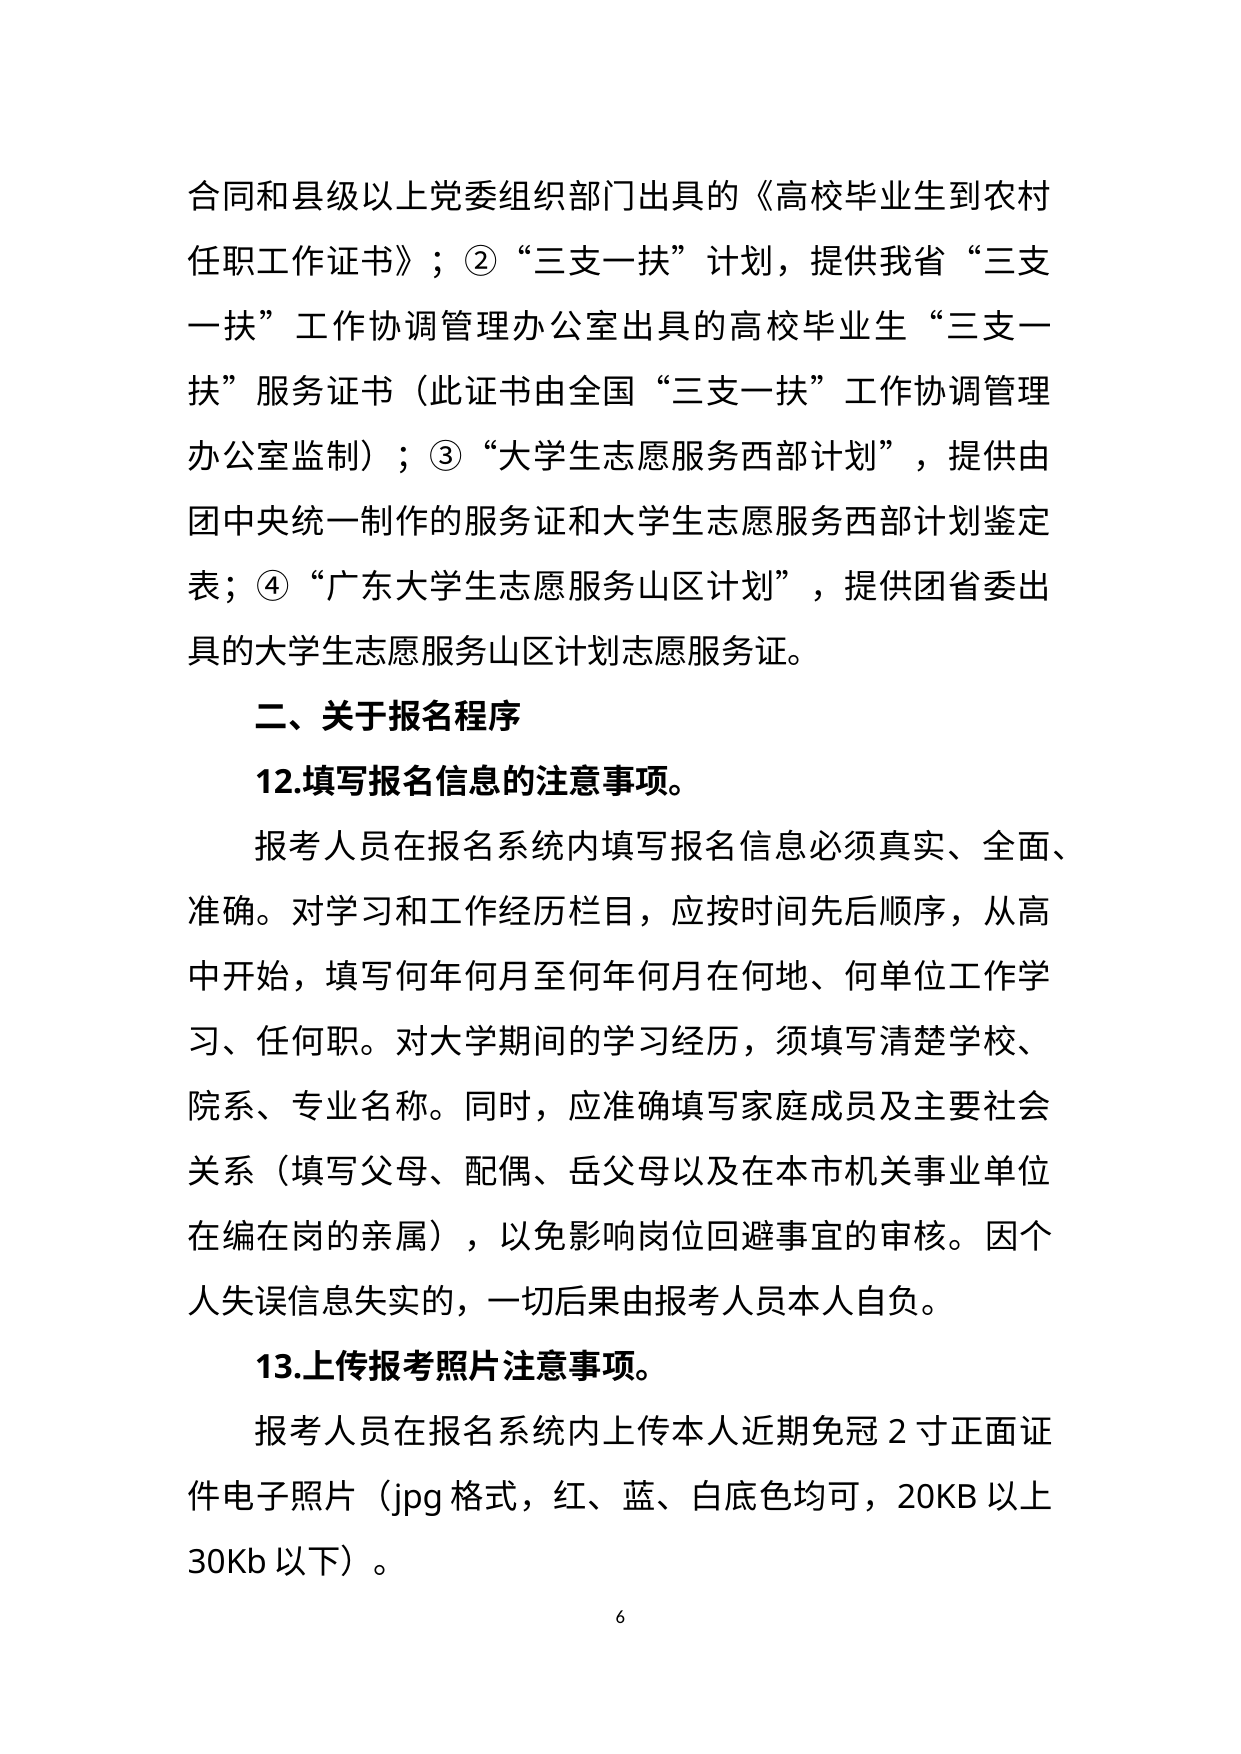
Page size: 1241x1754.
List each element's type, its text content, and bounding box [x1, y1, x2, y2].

text 13.上传报考照片注意事项。 [187, 1332, 1053, 1397]
text 报考人员在报名系统内填写报名信息必须真实、全面、准确。对学习和工作经历栏目，应按时间先后顺序，从高中开始，填写何年何月至何年何月在何地、何单位工作学习、任何职。对大学期间的学习经历，须填写清楚学校、院系、专业名称。同时，应准确填写家庭成员及主要社会关系（填写父母、配偶、岳父母以及在本市机关事业单位在编在岗的亲属），以免影响岗位回避事宜的审核。因个人失误信息失实的，一切后果由报考人员本人自负。 [187, 812, 1053, 1332]
text 12.填写报名信息的注意事项。 [187, 747, 1053, 812]
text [187, 162, 1053, 682]
text 报考人员在报名系统内上传本人近期免冠2寸正面证件电子照片（jpg格式，红、蓝、白底色均可，20KB以上30Kb以下）。 [187, 1397, 1053, 1592]
text 二、关于报名程序 [187, 682, 1053, 747]
